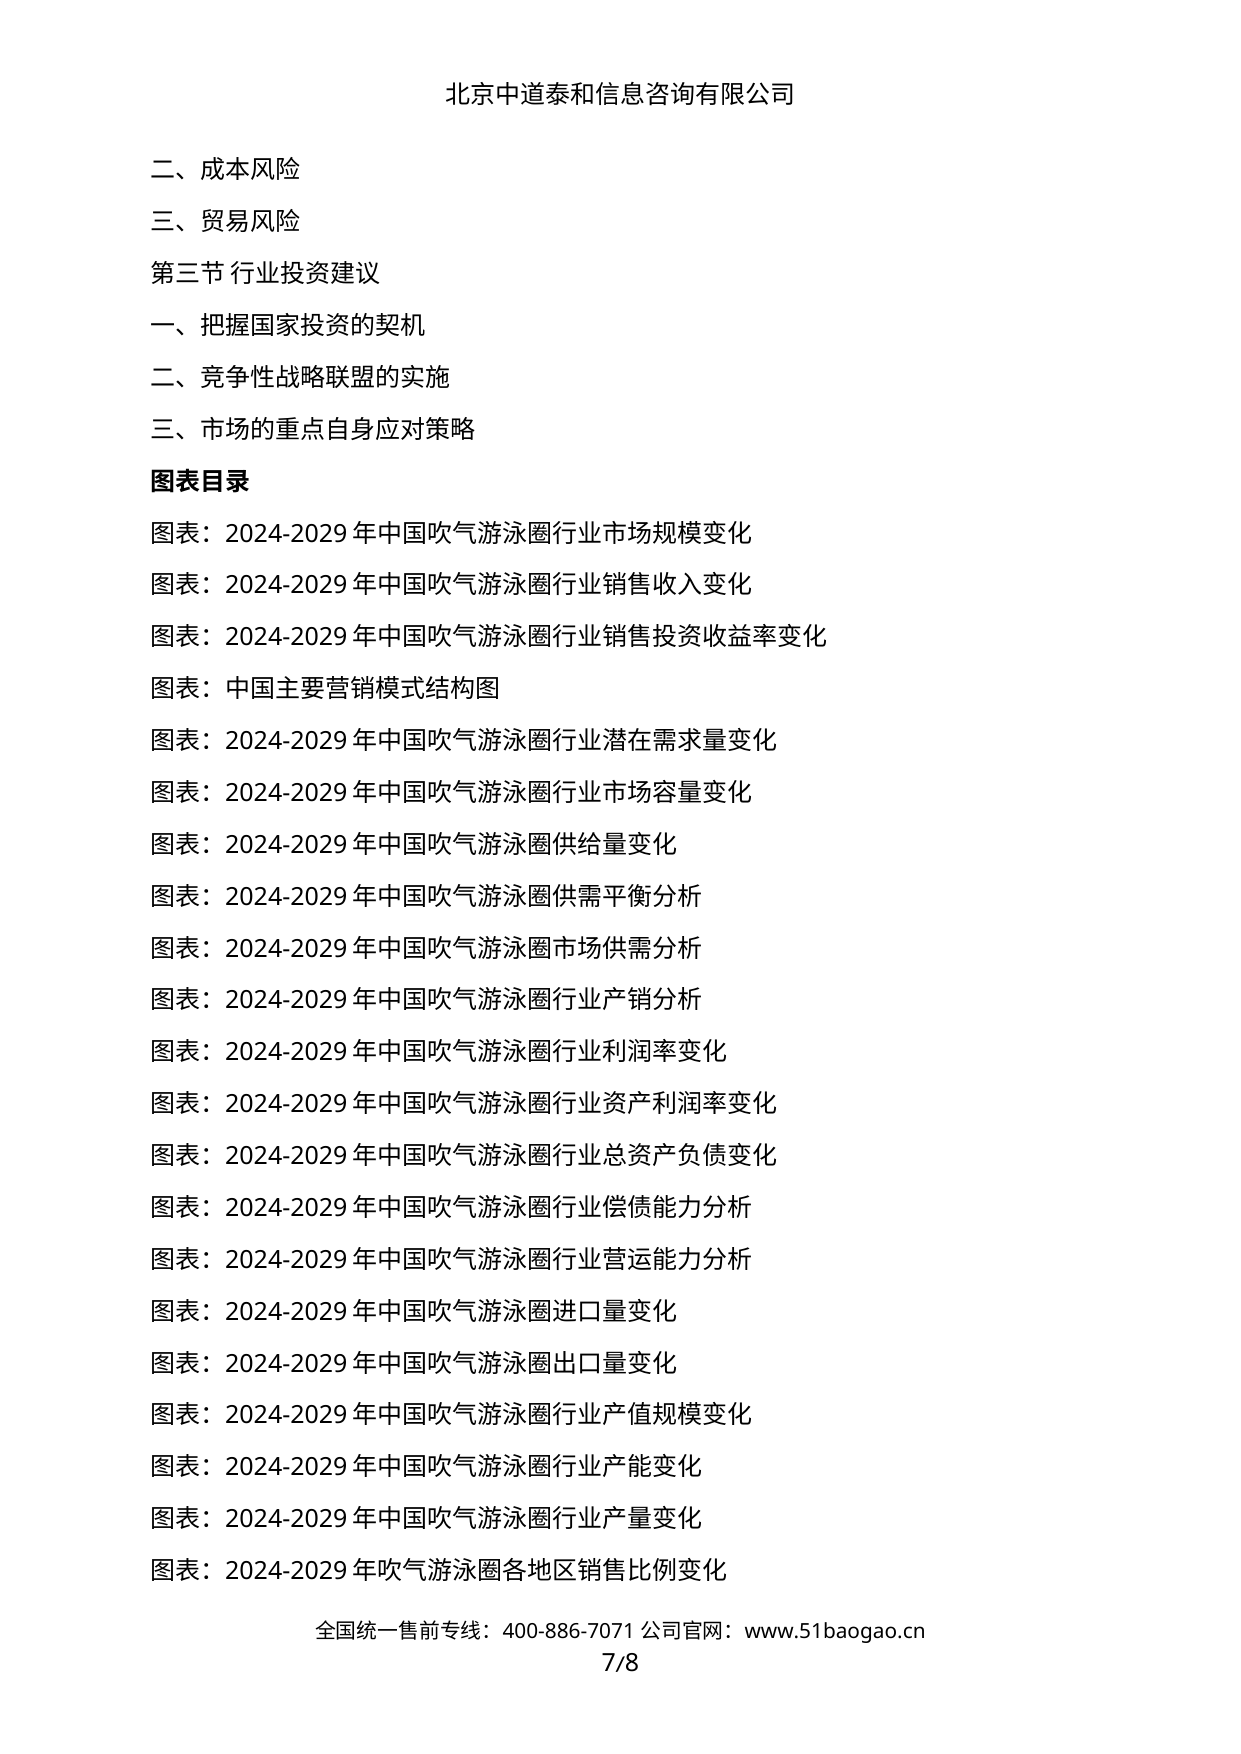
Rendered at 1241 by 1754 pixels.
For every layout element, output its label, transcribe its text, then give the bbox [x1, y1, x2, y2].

text 图表：2024-2029年中国吹气游泳圈行业资产利润率变化 [150, 1084, 1090, 1120]
text 三、市场的重点自身应对策略 [150, 409, 1090, 446]
text 一、把握国家投资的契机 [150, 306, 1090, 342]
text 图表：2024-2029年中国吹气游泳圈出口量变化 [150, 1343, 1090, 1379]
text 图表：2024-2029年中国吹气游泳圈行业偿债能力分析 [150, 1187, 1090, 1224]
text 图表：2024-2029年中国吹气游泳圈行业潜在需求量变化 [150, 721, 1090, 757]
text 图表：2024-2029年中国吹气游泳圈行业产量变化 [150, 1499, 1090, 1535]
text 图表：中国主要营销模式结构图 [150, 669, 1090, 705]
text 图表：2024-2029年吹气游泳圈各地区销售比例变化 [150, 1551, 1090, 1587]
text 图表：2024-2029年中国吹气游泳圈行业销售收入变化 [150, 565, 1090, 601]
text 图表：2024-2029年中国吹气游泳圈行业总资产负债变化 [150, 1136, 1090, 1172]
text 三、贸易风险 [150, 202, 1090, 238]
text 图表：2024-2029年中国吹气游泳圈行业产销分析 [150, 980, 1090, 1016]
text 二、成本风险 [150, 150, 1090, 186]
text 图表：2024-2029年中国吹气游泳圈进口量变化 [150, 1291, 1090, 1327]
text 图表：2024-2029年中国吹气游泳圈供给量变化 [150, 824, 1090, 861]
text 第三节 行业投资建议 [150, 254, 1090, 290]
text 图表：2024-2029年中国吹气游泳圈行业利润率变化 [150, 1032, 1090, 1068]
text 图表：2024-2029年中国吹气游泳圈供需平衡分析 [150, 876, 1090, 912]
text 图表目录 [150, 461, 1090, 497]
text 图表：2024-2029年中国吹气游泳圈行业产能变化 [150, 1447, 1090, 1483]
text 二、竞争性战略联盟的实施 [150, 357, 1090, 394]
text 图表：2024-2029年中国吹气游泳圈行业销售投资收益率变化 [150, 617, 1090, 653]
text 图表：2024-2029年中国吹气游泳圈行业市场规模变化 [150, 513, 1090, 549]
text 图表：2024-2029年中国吹气游泳圈行业营运能力分析 [150, 1239, 1090, 1276]
text 图表：2024-2029年中国吹气游泳圈行业市场容量变化 [150, 772, 1090, 809]
text 图表：2024-2029年中国吹气游泳圈市场供需分析 [150, 928, 1090, 964]
text 图表：2024-2029年中国吹气游泳圈行业产值规模变化 [150, 1395, 1090, 1431]
